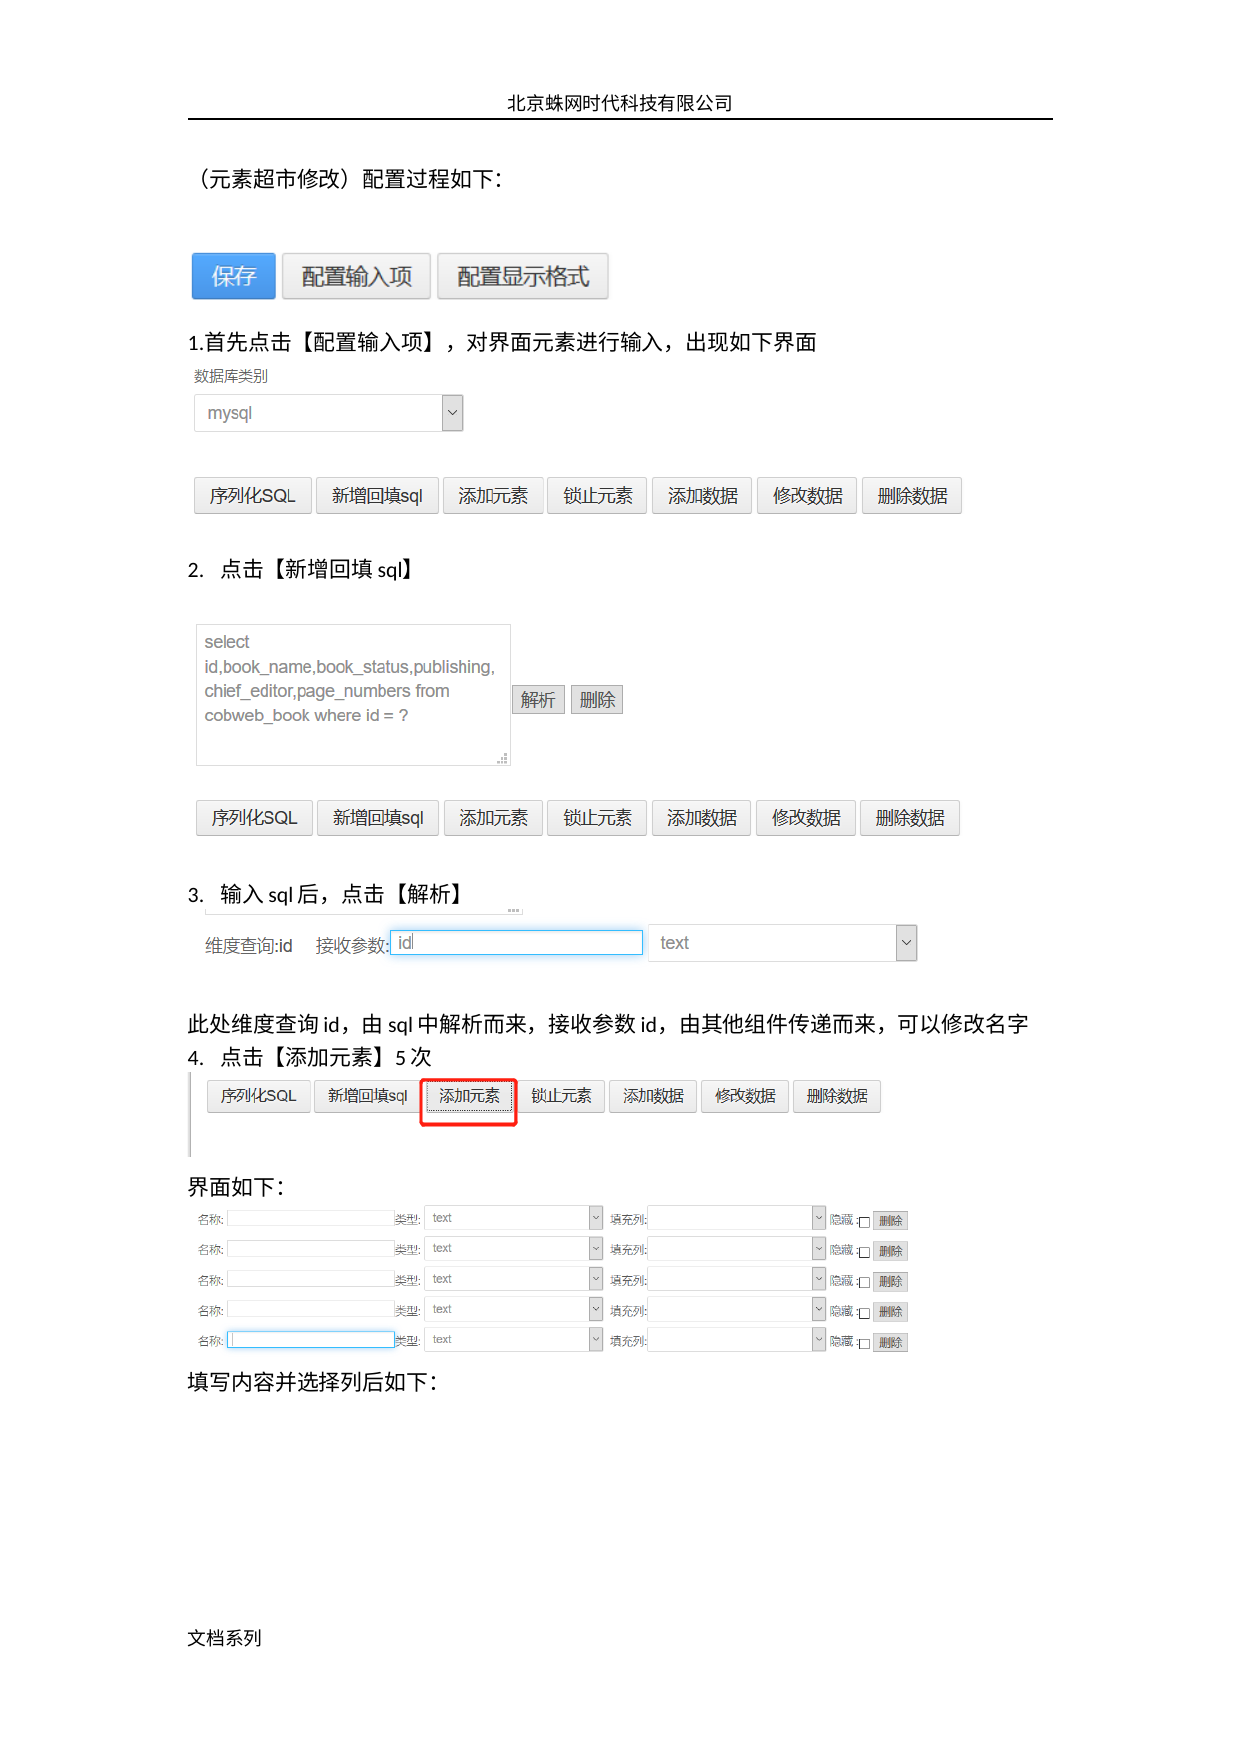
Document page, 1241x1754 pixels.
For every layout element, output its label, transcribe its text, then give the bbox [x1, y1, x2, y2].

picture [187, 909, 1053, 986]
picture [187, 194, 759, 307]
list 此处维度查询id，由sql中解析而来，接收参数id，由其他组件传递而来，可以修改名字 [187, 1007, 1053, 1039]
picture [187, 584, 1053, 854]
list 点击【新增回填sql】 [187, 552, 1053, 584]
list 输入sql后，点击【解析】 [187, 877, 1053, 909]
list 点击【添加元素】5次 [187, 1039, 1053, 1072]
text （元素超市修改）配置过程如下： [187, 162, 1053, 194]
text 1.首先点击【配置输入项】，对界面元素进行输入，出现如下界面 [187, 324, 1053, 357]
picture [187, 357, 1052, 546]
picture [187, 1202, 1052, 1364]
list 填写内容并选择列后如下： [187, 1364, 1053, 1397]
picture [187, 1072, 1052, 1157]
list 界面如下： [187, 1169, 1053, 1202]
